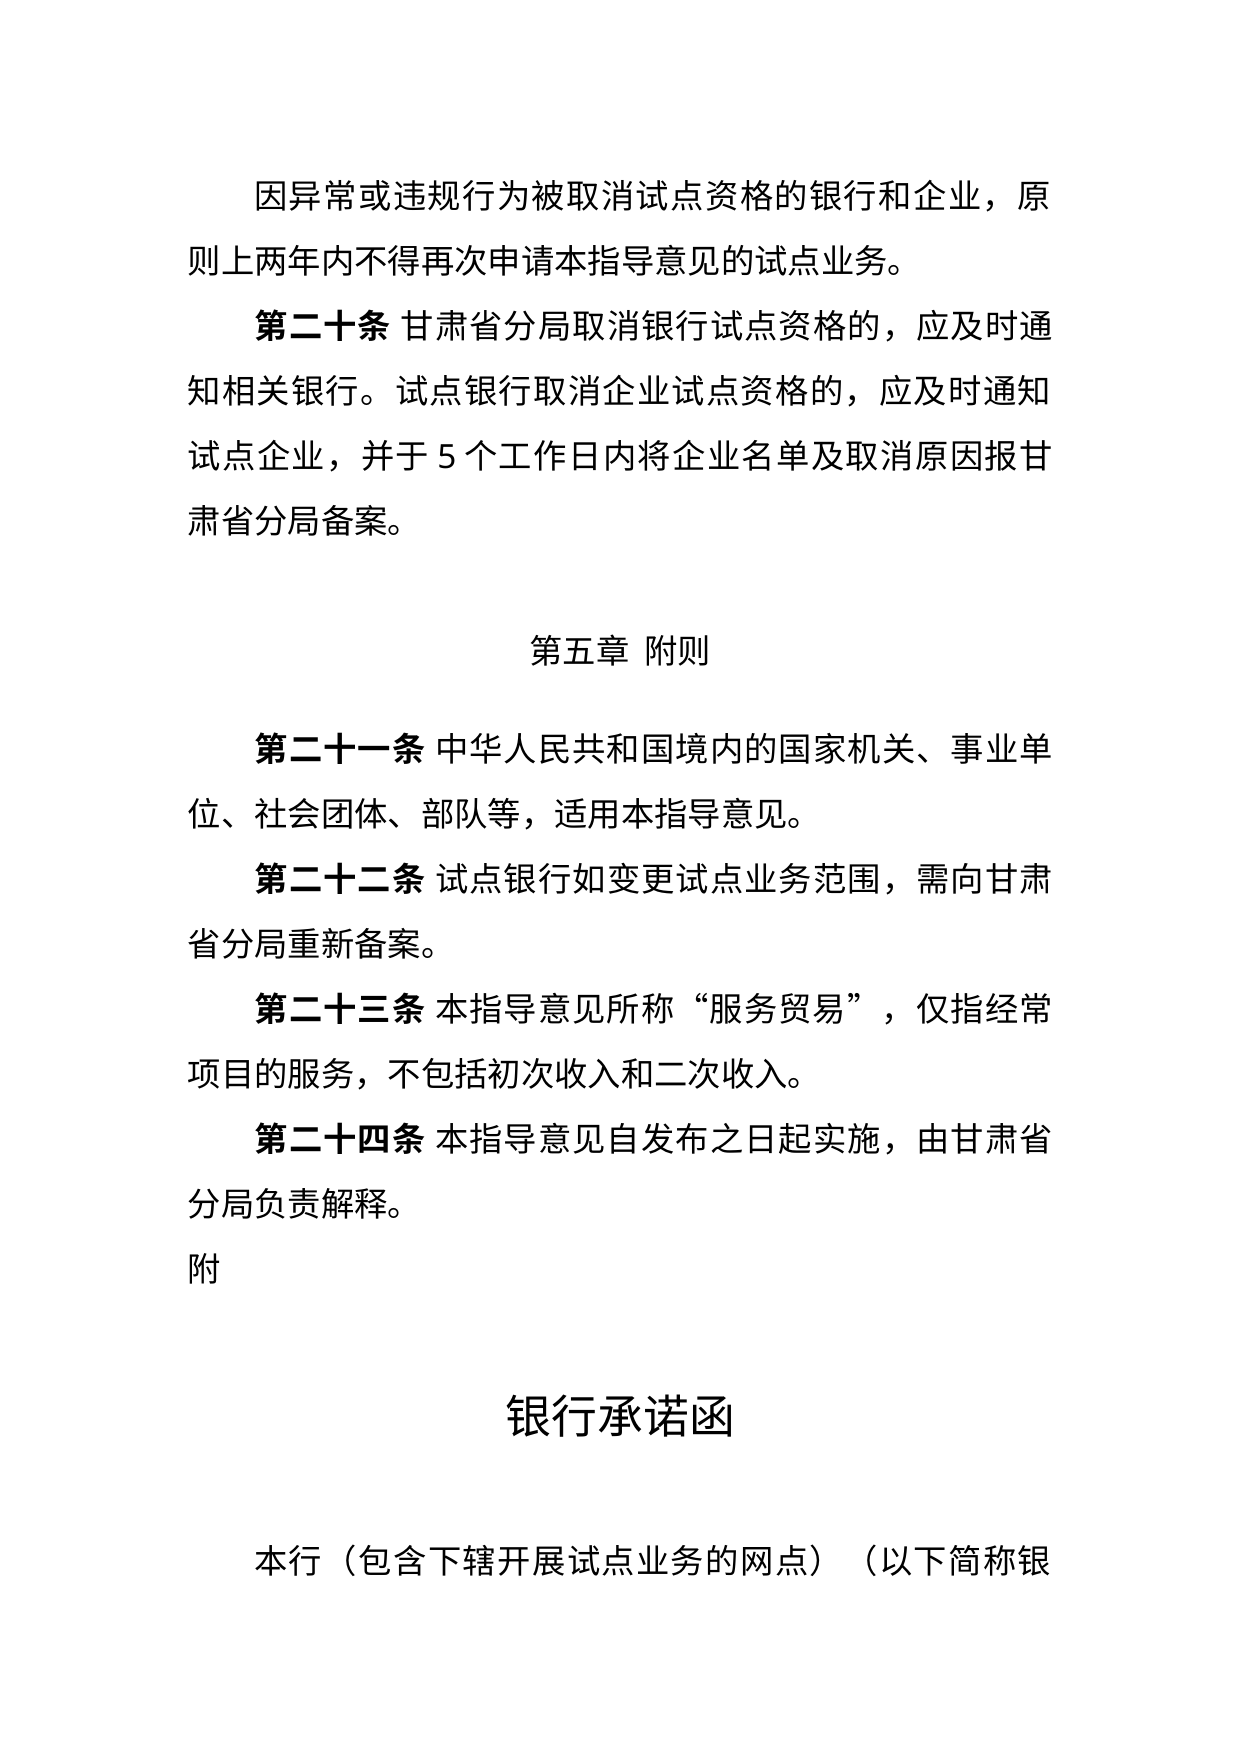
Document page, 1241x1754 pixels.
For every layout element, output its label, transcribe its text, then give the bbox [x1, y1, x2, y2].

text 第二十四条 本指导意见自发布之日起实施，由甘肃省分局负责解释。 [187, 1104, 1053, 1234]
text 附 [187, 1234, 1053, 1299]
text 第二十条 甘肃省分局取消银行试点资格的，应及时通知相关银行。试点银行取消企业试点资格的，应及时通知试点企业，并于5个工作日内将企业名单及取消原因报甘肃省分局备案。 [187, 292, 1053, 552]
text 第二十二条 试点银行如变更试点业务范围，需向甘肃省分局重新备案。 [187, 844, 1053, 974]
text 银行承诺函 [187, 1364, 1053, 1462]
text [187, 1527, 1053, 1592]
text 第二十三条 本指导意见所称“服务贸易”，仅指经常项目的服务，不包括初次收入和二次收入。 [187, 974, 1053, 1104]
text 第二十一条 中华人民共和国境内的国家机关、事业单位、社会团体、部队等，适用本指导意见。 [187, 714, 1053, 844]
text 因异常或违规行为被取消试点资格的银行和企业，原则上两年内不得再次申请本指导意见的试点业务。 [187, 162, 1053, 292]
text 第五章 附则 [187, 617, 1053, 682]
